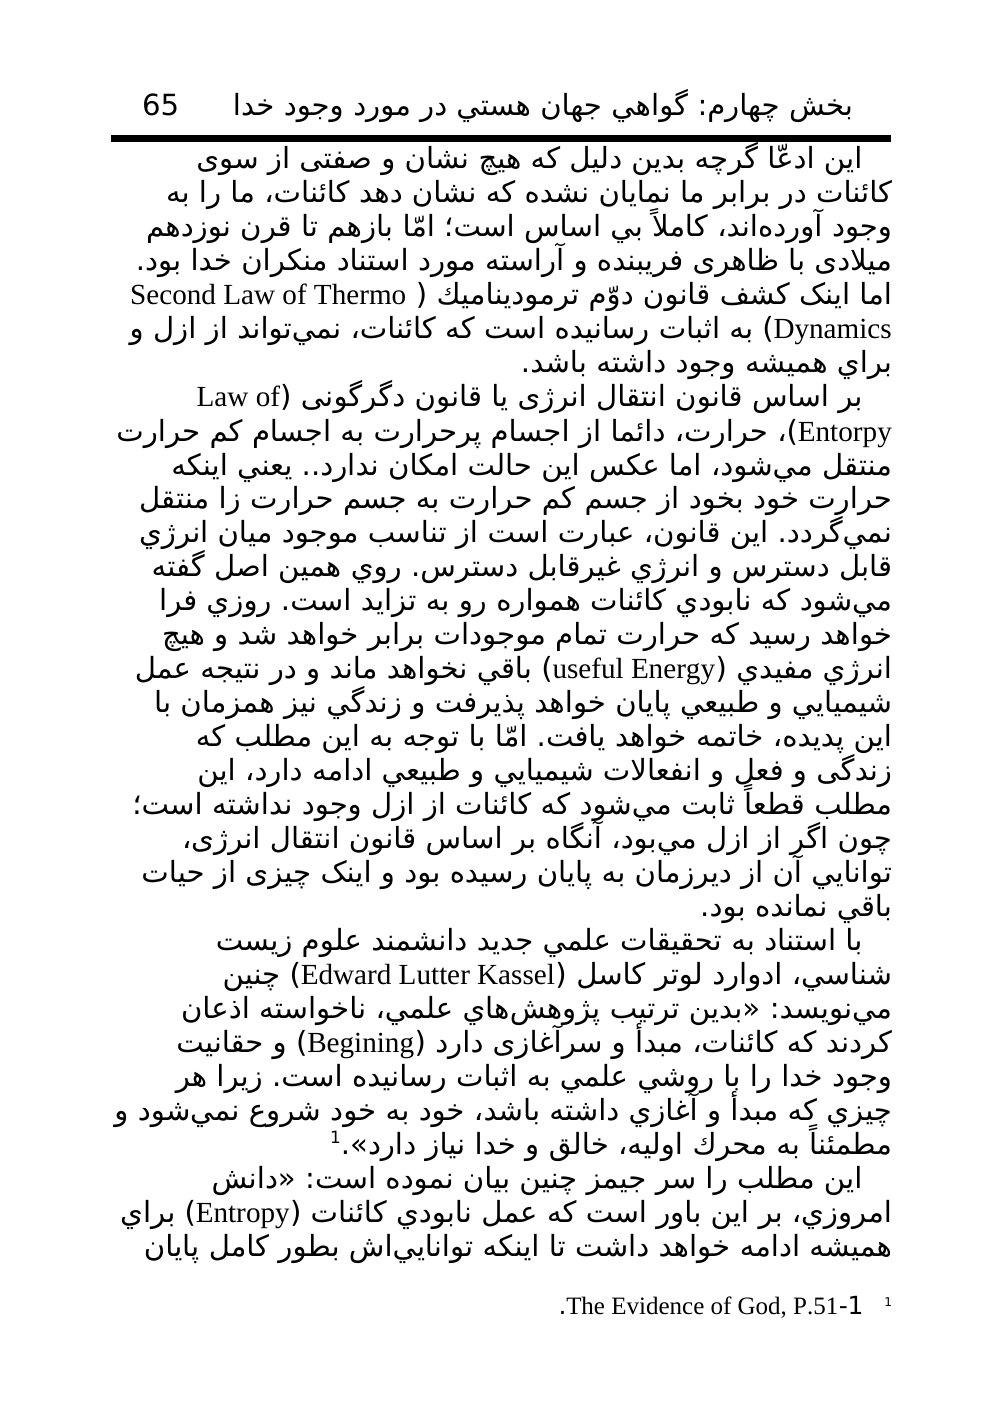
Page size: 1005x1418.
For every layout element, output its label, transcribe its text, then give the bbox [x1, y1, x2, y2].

text با استناد به تحقيقات علمي جديد دانشمند علوم زيست شناسي، ادوارد لوتر کاسل (Edward Lutter Kassel) چنين مي‌نويسد: «بدين ترتيب پژوهش‌هاي علمي، ناخواسته اذعان كردند كه كائنات، مبدأ و سرآغازی دارد (Begining) و حقانيت وجود خدا را با روشي علمي به اثبات رسانيده است. زيرا هر چيزي كه مبدأ و آغازي داشته باشد، خود به خود شروع نمي‌شود و مطمئناً به محرك اوليه، خالق و خدا نياز دارد». [112, 923, 892, 1162]
text بر اساس قانون انتقال انرژی یا قانون دگرگونی (Law of Entorpy)، حرارت، دائما از اجسام پرحرارت به اجسام كم حرارت منتقل مي‌شود، اما عکس این حالت امکان ندارد.. يعني اينكه حرارت خود بخود از جسم كم حرارت به جسم حرارت زا منتقل نمي‌گردد. این قانون، عبارت است از تناسب موجود ميان انرژي قابل دسترس و انرژي غيرقابل دسترس. روي همين اصل گفته مي‌شود كه نابودي كائنات همواره رو به تزايد است. روزي فرا خواهد رسيد كه حرارت تمام موجودات برابر خواهد شد و هيچ انرژي مفيدي (useful Energy) باقي نخواهد ماند و در نتيجه عمل شيميايي و طبيعي پايان خواهد پذيرفت و زندگي نيز همزمان با اين پديده، خاتمه خواهد يافت. امّا با توجه به اين مطلب كه زندگی و فعل و انفعالات شيميايي و طبيعي ادامه دارد، اين مطلب قطعاً ثابت مي‌شود كه كائنات از ازل وجود نداشته است؛ چون اگر از ازل مي‌بود، آنگاه بر اساس قانون انتقال انرژی، توانايي آن از ديرزمان به پايان رسيده بود و اینک چیزی از حیات باقي نمانده بود. [112, 379, 892, 923]
text اين ادعّا گرچه بدین دليل كه هیچ نشان و صفتی از سوی كائنات در برابر ما نمایان نشده که نشان دهد کائنات، ما را به وجود آورده‌اند، كاملاً بي اساس است؛ امّا بازهم تا قرن نوزدهم میلادی با ظاهری فریبنده و آراسته مورد استناد منکران خدا بود. اما اینک كشف قانون دوّم ترموديناميك ( Second Law of Thermo Dynamics) به اثبات رسانيده است كه كائنات، نمي‌تواند از ازل و براي هميشه وجود داشته باشد. [112, 141, 892, 379]
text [112, 1162, 892, 1264]
